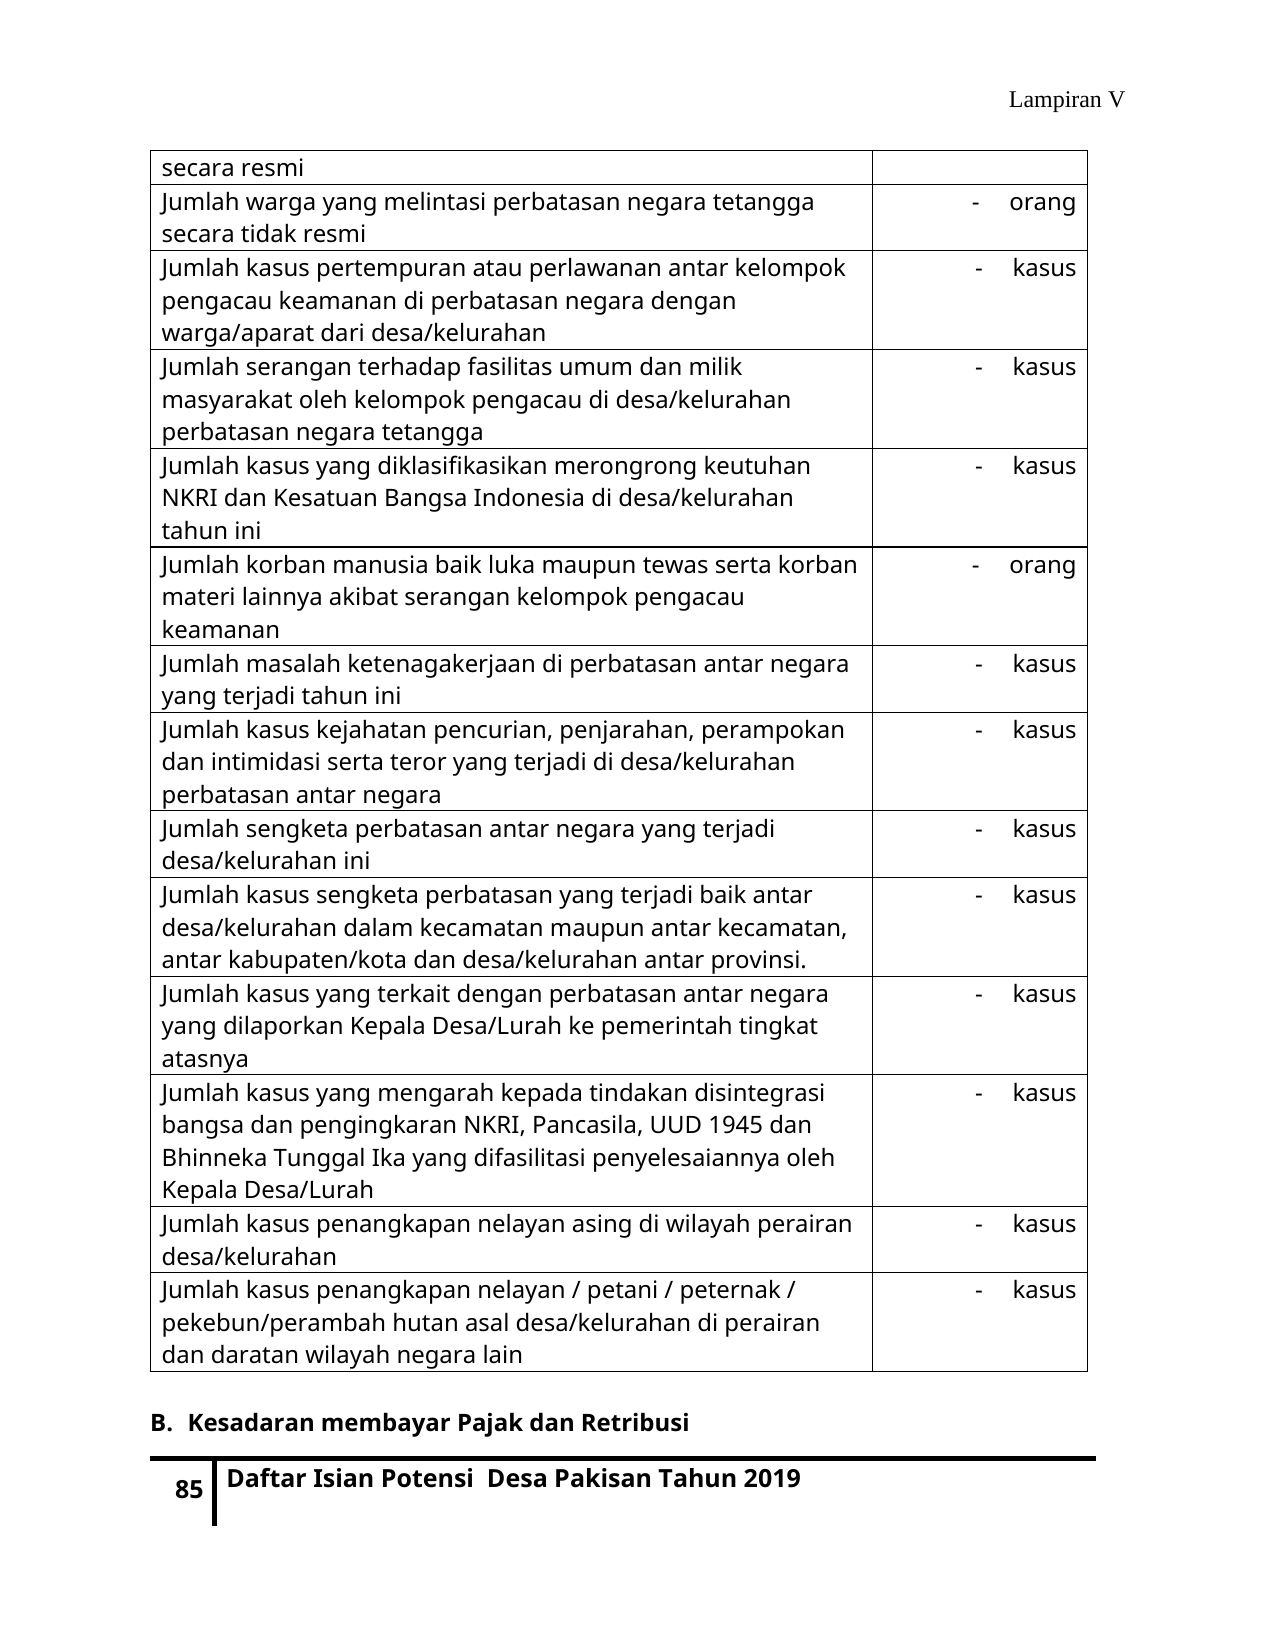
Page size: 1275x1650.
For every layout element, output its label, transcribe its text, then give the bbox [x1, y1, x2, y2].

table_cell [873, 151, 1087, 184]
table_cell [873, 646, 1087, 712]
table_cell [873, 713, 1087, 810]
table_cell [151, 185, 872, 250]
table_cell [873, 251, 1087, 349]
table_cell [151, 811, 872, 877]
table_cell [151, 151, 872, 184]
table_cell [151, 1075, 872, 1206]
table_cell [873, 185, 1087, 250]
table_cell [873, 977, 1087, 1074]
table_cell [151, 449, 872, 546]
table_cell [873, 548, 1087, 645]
list Kesadaran membayar Pajak dan Retribusi [150, 1406, 1125, 1439]
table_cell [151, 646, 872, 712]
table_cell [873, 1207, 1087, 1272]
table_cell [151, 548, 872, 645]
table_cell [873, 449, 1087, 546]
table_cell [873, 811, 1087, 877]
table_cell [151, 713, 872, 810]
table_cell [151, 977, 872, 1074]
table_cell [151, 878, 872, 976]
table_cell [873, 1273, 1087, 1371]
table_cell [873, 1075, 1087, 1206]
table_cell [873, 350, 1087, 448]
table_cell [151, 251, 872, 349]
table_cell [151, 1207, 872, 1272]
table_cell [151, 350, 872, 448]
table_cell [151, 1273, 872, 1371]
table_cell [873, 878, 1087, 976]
